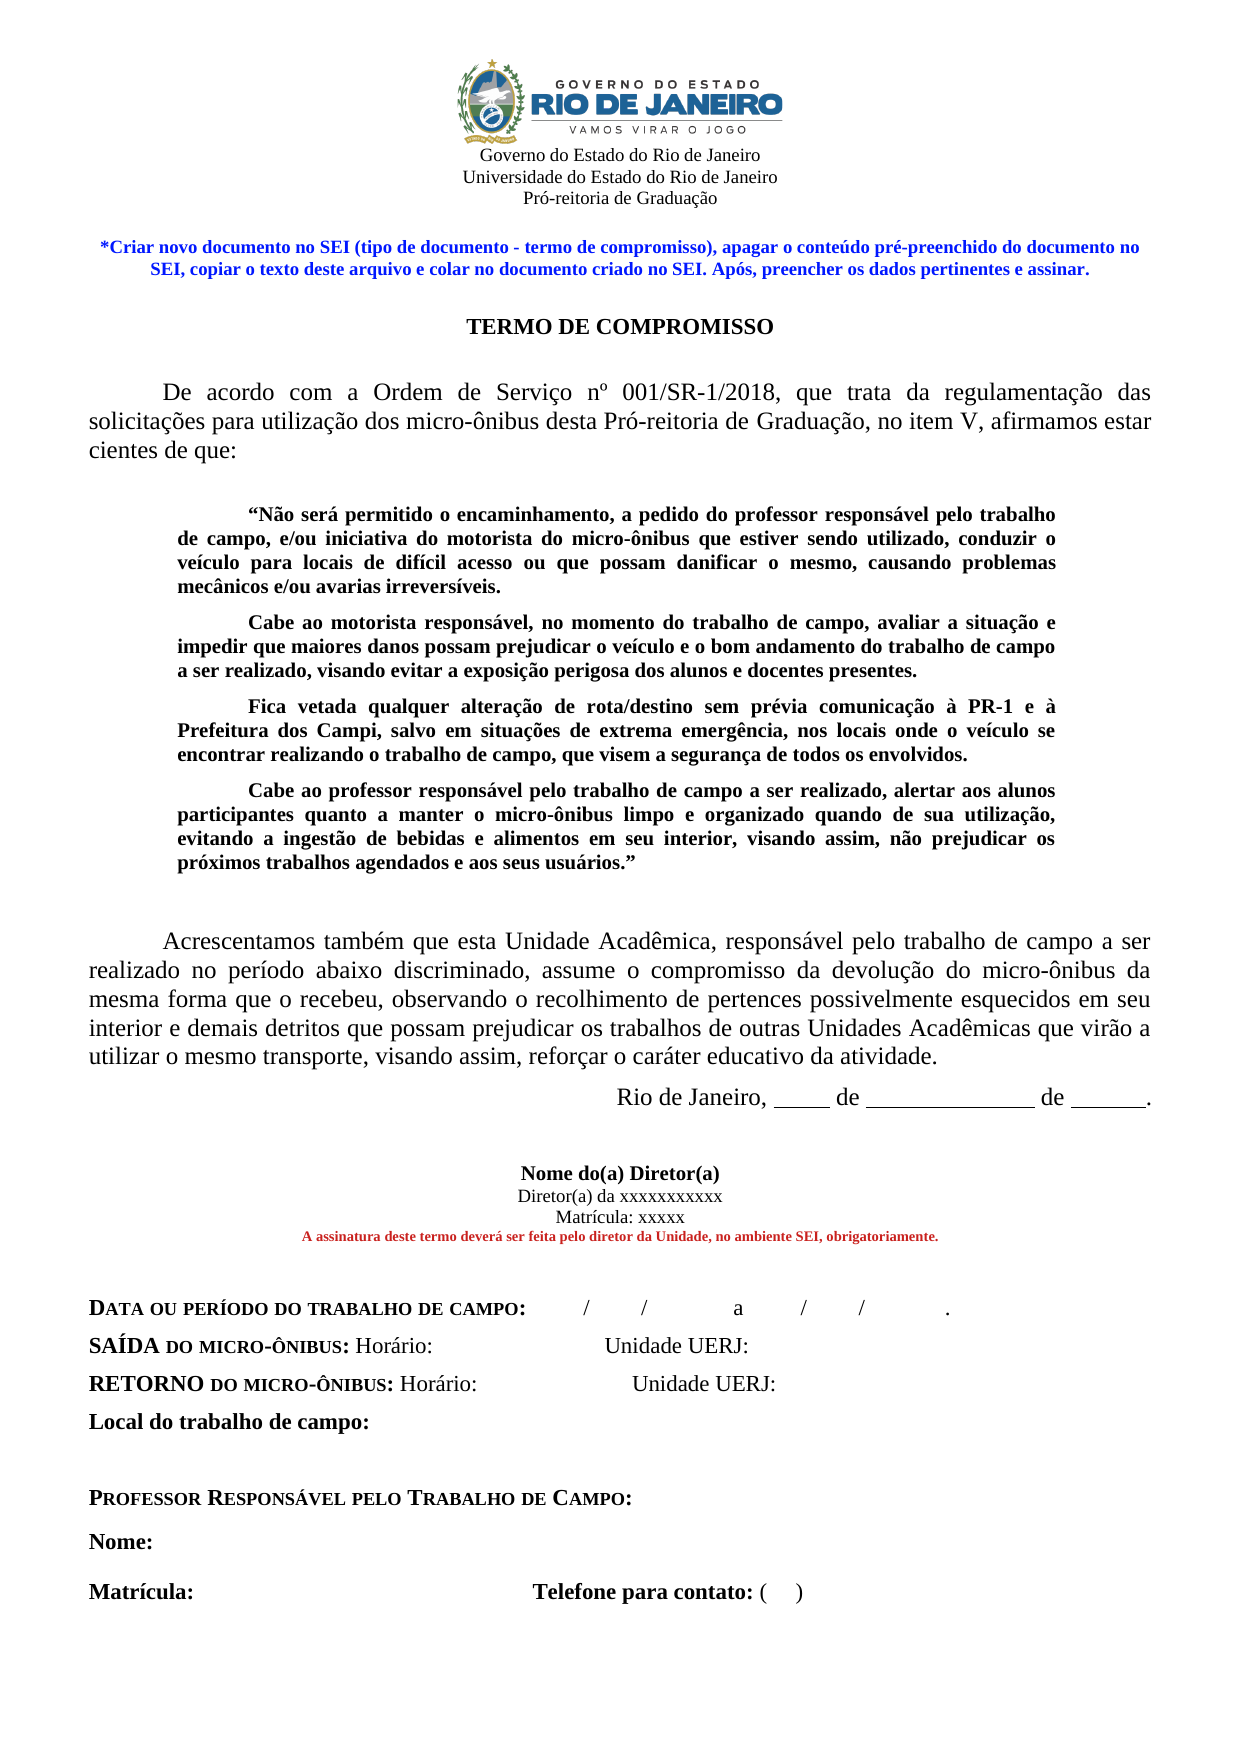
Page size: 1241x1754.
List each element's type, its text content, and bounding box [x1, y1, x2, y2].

text Matrícula: Telefone para contato: ( ) [88, 1578, 1152, 1604]
text Fica vetada qualquer alteração de rota/destino sem prévia comunicação à PR-1 e à Prefeitura dos Campi, salvo em situações de extrema emergência, nos locais onde o veículo se encontrar realizando o trabalho de campo, que visem a segurança de todos os envolvidos. [177, 694, 1057, 766]
text Rio de Janeiro, de de . [88, 1082, 1152, 1111]
text Local do trabalho de campo: [88, 1408, 1152, 1434]
text *Criar novo documento no SEI (tipo de documento - termo de compromisso), apagar o conteúdo pré-preenchido do documento no SEI, copiar o texto deste arquivo e colar no documento criado no SEI. Após, preencher os dados pertinentes e assinar. [88, 236, 1152, 279]
picture [457, 59, 783, 144]
text TERMO DE COMPROMISSO [88, 313, 1152, 339]
text Pró-reitoria de Graduação [88, 187, 1152, 209]
text RETORNO do micro-ônibus: Horário: Unidade UERJ: [88, 1370, 1152, 1396]
text A assinatura deste termo deverá ser feita pelo diretor da Unidade, no ambiente SEI, obrigatoriamente. [88, 1228, 1152, 1244]
text De acordo com a Ordem de Serviço nº 001/SR-1/2018, que trata da regulamentação das solicitações para utilização dos micro-ônibus desta Pró-reitoria de Graduação, no item V, afirmamos estar cientes de que: [88, 377, 1152, 464]
text Nome do(a) Diretor(a) [88, 1161, 1152, 1184]
text Acrescentamos também que esta Unidade Acadêmica, responsável pelo trabalho de campo a ser realizado no período abaixo discriminado, assume o compromisso da devolução do micro-ônibus da mesma forma que o recebeu, observando o recolhimento de pertences possivelmente esquecidos em seu interior e demais detritos que possam prejudicar os trabalhos de outras Unidades Acadêmicas que virão a utilizar o mesmo transporte, visando assim, reforçar o caráter educativo da atividade. [88, 926, 1152, 1070]
text Cabe ao motorista responsável, no momento do trabalho de campo, avaliar a situação e impedir que maiores danos possam prejudicar o veículo e o bom andamento do trabalho de campo a ser realizado, visando evitar a exposição perigosa dos alunos e docentes presentes. [177, 610, 1057, 682]
text Cabe ao professor responsável pelo trabalho de campo a ser realizado, alertar aos alunos participantes quanto a manter o micro-ônibus limpo e organizado quando de sua utilização, evitando a ingestão de bebidas e alimentos em seu interior, visando assim, não prejudicar os próximos trabalhos agendados e aos seus usuários.” [177, 778, 1057, 874]
text Universidade do Estado do Rio de Janeiro [88, 166, 1152, 187]
text Matrícula: xxxxx [88, 1206, 1152, 1228]
text Nome: [88, 1528, 1152, 1554]
text Professor Responsável pelo Trabalho de Campo: [88, 1484, 1152, 1511]
text “Não será permitido o encaminhamento, a pedido do professor responsável pelo trabalho de campo, e/ou iniciativa do motorista do micro-ônibus que estiver sendo utilizado, conduzir o veículo para locais de difícil acesso ou que possam danificar o mesmo, causando problemas mecânicos e/ou avarias irreversíveis. [177, 502, 1057, 598]
text Data ou período do trabalho de campo: / / a / / . [88, 1293, 1152, 1320]
text Governo do Estado do Rio de Janeiro [88, 144, 1152, 166]
text SAÍDA do micro-ônibus: Horário: Unidade UERJ: [88, 1332, 1152, 1358]
text Diretor(a) da xxxxxxxxxxx [88, 1184, 1152, 1206]
